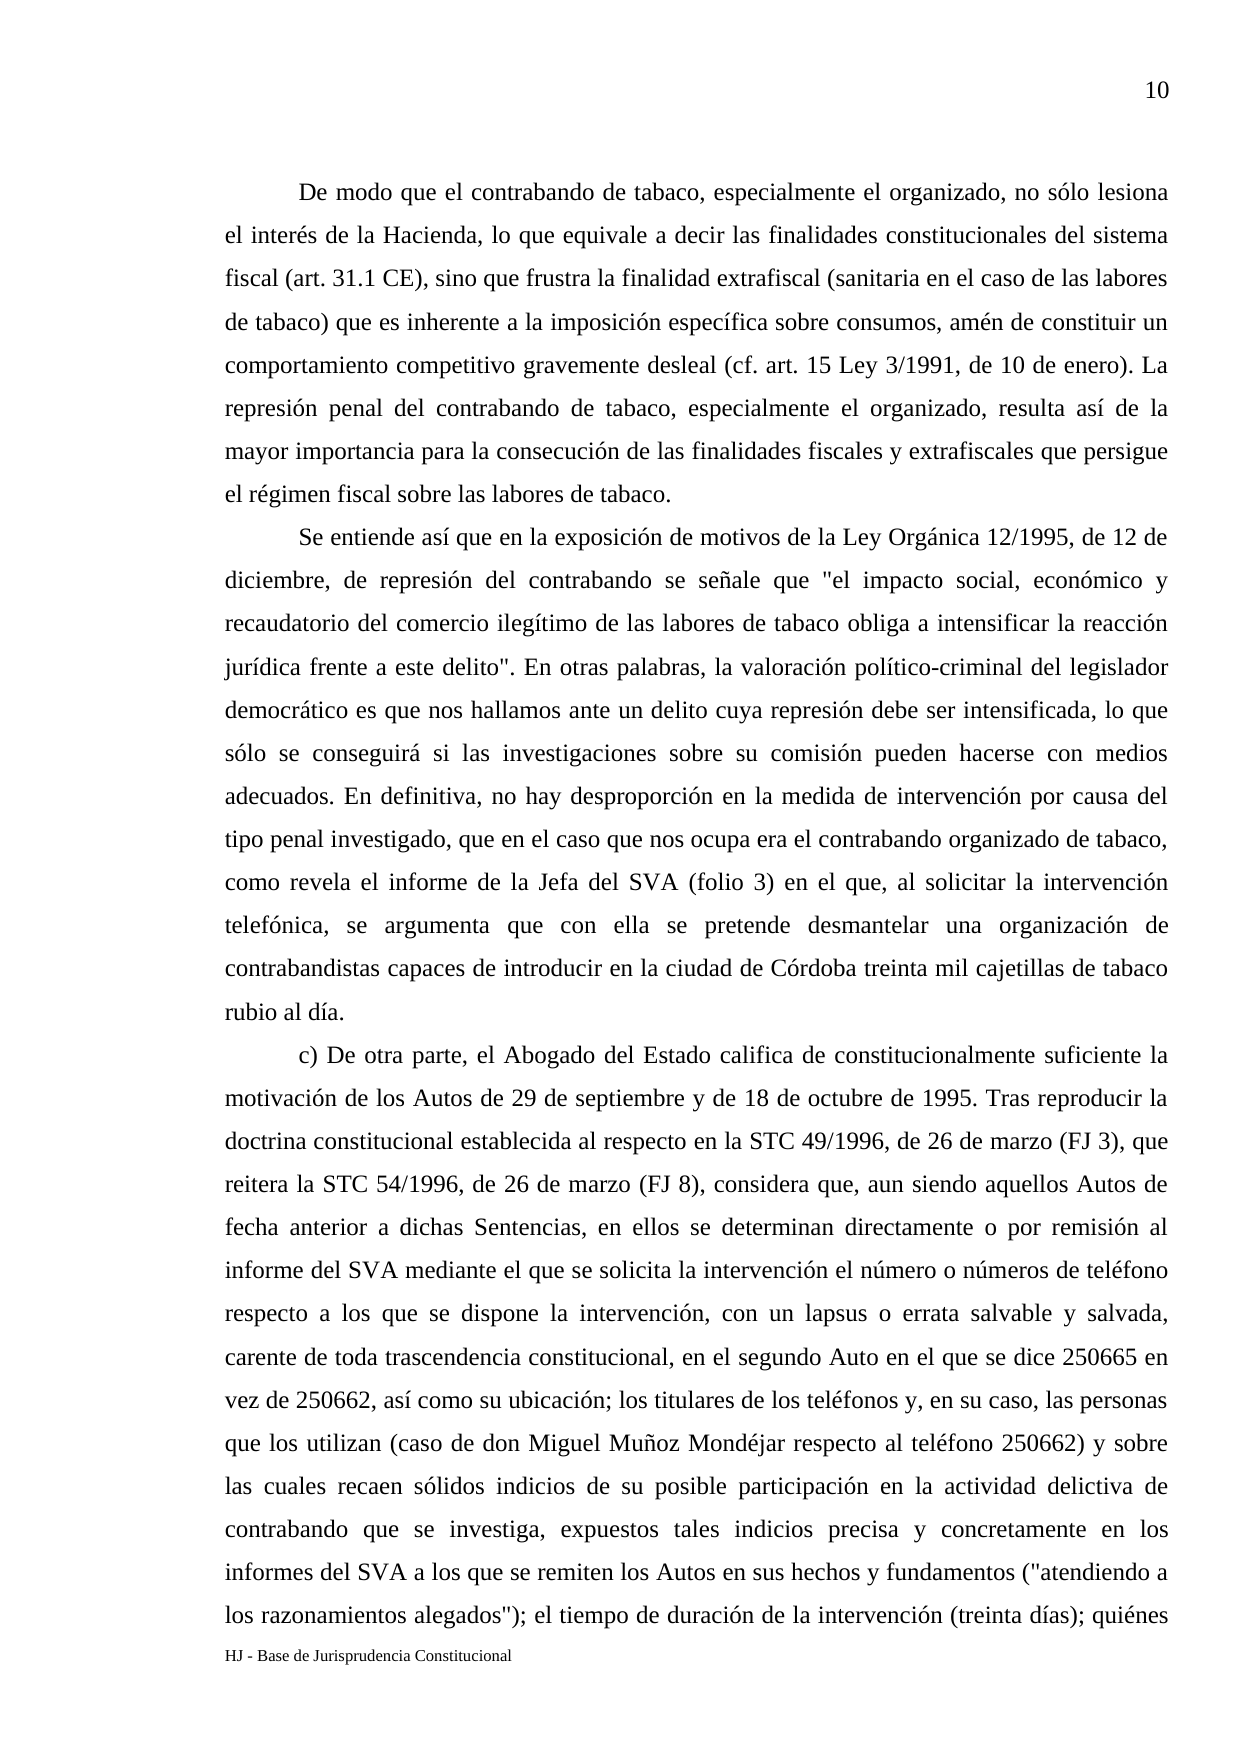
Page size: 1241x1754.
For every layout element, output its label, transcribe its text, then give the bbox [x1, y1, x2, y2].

text De modo que el contrabando de tabaco, especialmente el organizado, no sólo lesiona el interés de la Hacienda, lo que equivale a decir las finalidades constitucionales del sistema fiscal (art. 31.1 CE), sino que frustra la finalidad extrafiscal (sanitaria en el caso de las labores de tabaco) que es inherente a la imposición específica sobre consumos, amén de constituir un comportamiento competitivo gravemente desleal (cf. art. 15 Ley 3/1991, de 10 de enero). La represión penal del contrabando de tabaco, especialmente el organizado, resulta así de la mayor importancia para la consecución de las finalidades fiscales y extrafiscales que persigue el régimen fiscal sobre las labores de tabaco. [224, 177, 1169, 508]
text Se entiende así que en la exposición de motivos de la Ley Orgánica 12/1995, de 12 de diciembre, de represión del contrabando se señale que "el impacto social, económico y recaudatorio del comercio ilegítimo de las labores de tabaco obliga a intensificar la reacción jurídica frente a este delito". En otras palabras, la valoración político-criminal del legislador democrático es que nos hallamos ante un delito cuya represión debe ser intensificada, lo que sólo se conseguirá si las investigaciones sobre su comisión pueden hacerse con medios adecuados. En definitiva, no hay desproporción en la medida de intervención por causa del tipo penal investigado, que en el caso que nos ocupa era el contrabando organizado de tabaco, como revela el informe de la Jefa del SVA (folio 3) en el que, al solicitar la intervención telefónica, se argumenta que con ella se pretende desmantelar una organización de contrabandistas capaces de introducir en la ciudad de Córdoba treinta mil cajetillas de tabaco rubio al día. [224, 522, 1169, 1025]
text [224, 1040, 1169, 1629]
